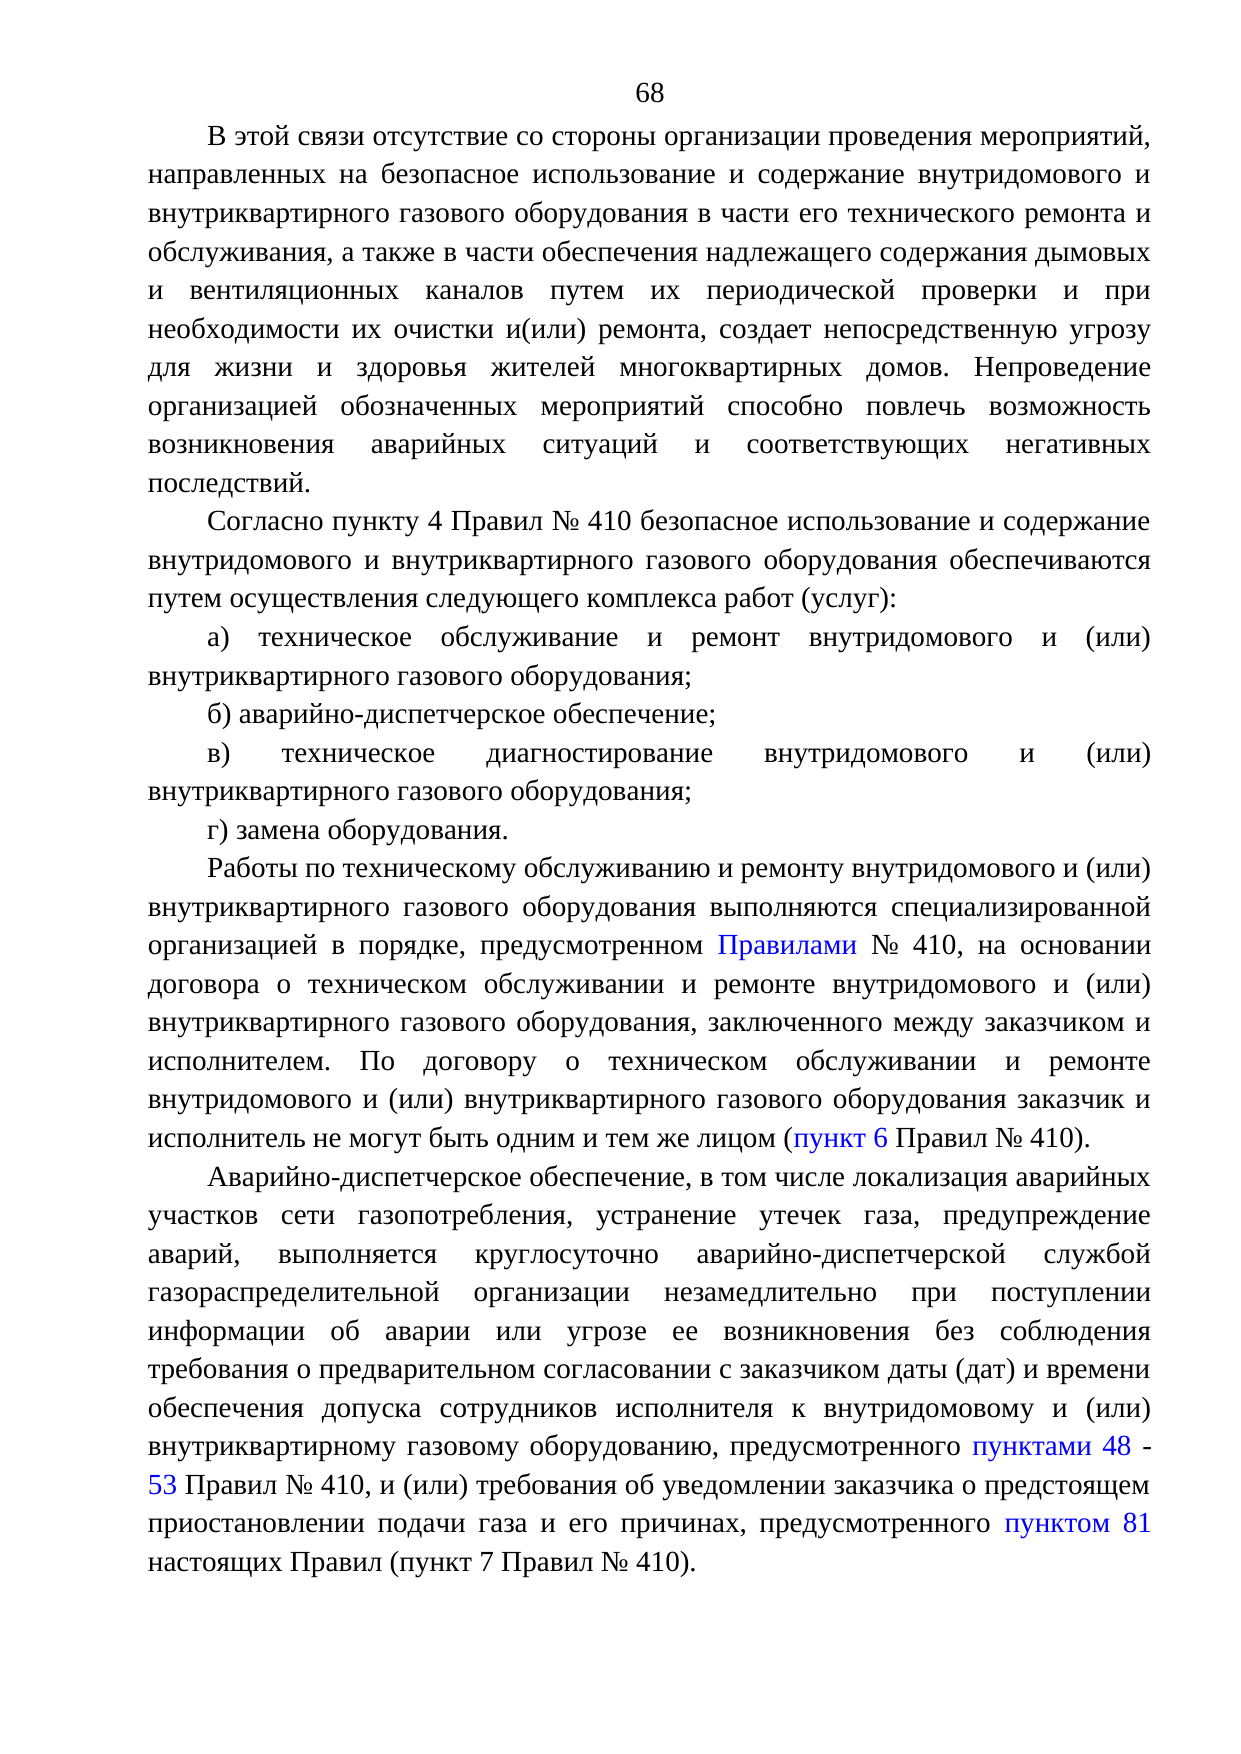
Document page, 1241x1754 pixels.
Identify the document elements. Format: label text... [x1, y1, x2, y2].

text б) аварийно-диспетчерское обеспечение; [148, 696, 1152, 730]
text Аварийно-диспетчерское обеспечение, в том числе локализация аварийных участков сети газопотребления, устранение утечек газа, предупреждение аварий, выполняется круглосуточно аварийно-диспетчерской службой газораспределительной организации незамедлительно при поступлении информации об аварии или угрозе ее возникновения без соблюдения требования о предварительном согласовании с заказчиком даты (дат) и времени обеспечения допуска сотрудников исполнителя к внутридомовому и (или) внутриквартирному газовому оборудованию, предусмотренного пунктами 48 - 53 Правил № 410, и (или) требования об уведомлении заказчика о предстоящем приостановлении подачи газа и его причинах, предусмотренного пунктом 81 настоящих Правил (пункт 7 Правил № 410). [148, 1159, 1152, 1578]
text в) техническое диагностирование внутридомового и (или) внутриквартирного газового оборудования; [148, 735, 1152, 807]
text Согласно пункту 4 Правил № 410 безопасное использование и содержание внутридомового и внутриквартирного газового оборудования обеспечиваются путем осуществления следующего комплекса работ (услуг): [148, 503, 1152, 614]
text В этой связи отсутствие со стороны организации проведения мероприятий, направленных на безопасное использование и содержание внутридомового и внутриквартирного газового оборудования в части его технического ремонта и обслуживания, а также в части обеспечения надлежащего содержания дымовых и вентиляционных каналов путем их периодической проверки и при необходимости их очистки и(или) ремонта, создает непосредственную угрозу для жизни и здоровья жителей многоквартирных домов. Непроведение организацией обозначенных мероприятий способно повлечь возможность возникновения аварийных ситуаций и соответствующих негативных последствий. [148, 118, 1152, 498]
text а) техническое обслуживание и ремонт внутридомового и (или) внутриквартирного газового оборудования; [148, 619, 1152, 691]
text г) замена оборудования. [148, 812, 1152, 845]
text Работы по техническому обслуживанию и ремонту внутридомового и (или) внутриквартирного газового оборудования выполняются специализированной организацией в порядке, предусмотренном Правилами № 410, на основании договора о техническом обслуживании и ремонте внутридомового и (или) внутриквартирного газового оборудования, заключенного между заказчиком и исполнителем. По договору о техническом обслуживании и ремонте внутридомового и (или) внутриквартирного газового оборудования заказчик и исполнитель не могут быть одним и тем же лицом (пункт 6 Правил № 410). [148, 850, 1152, 1154]
